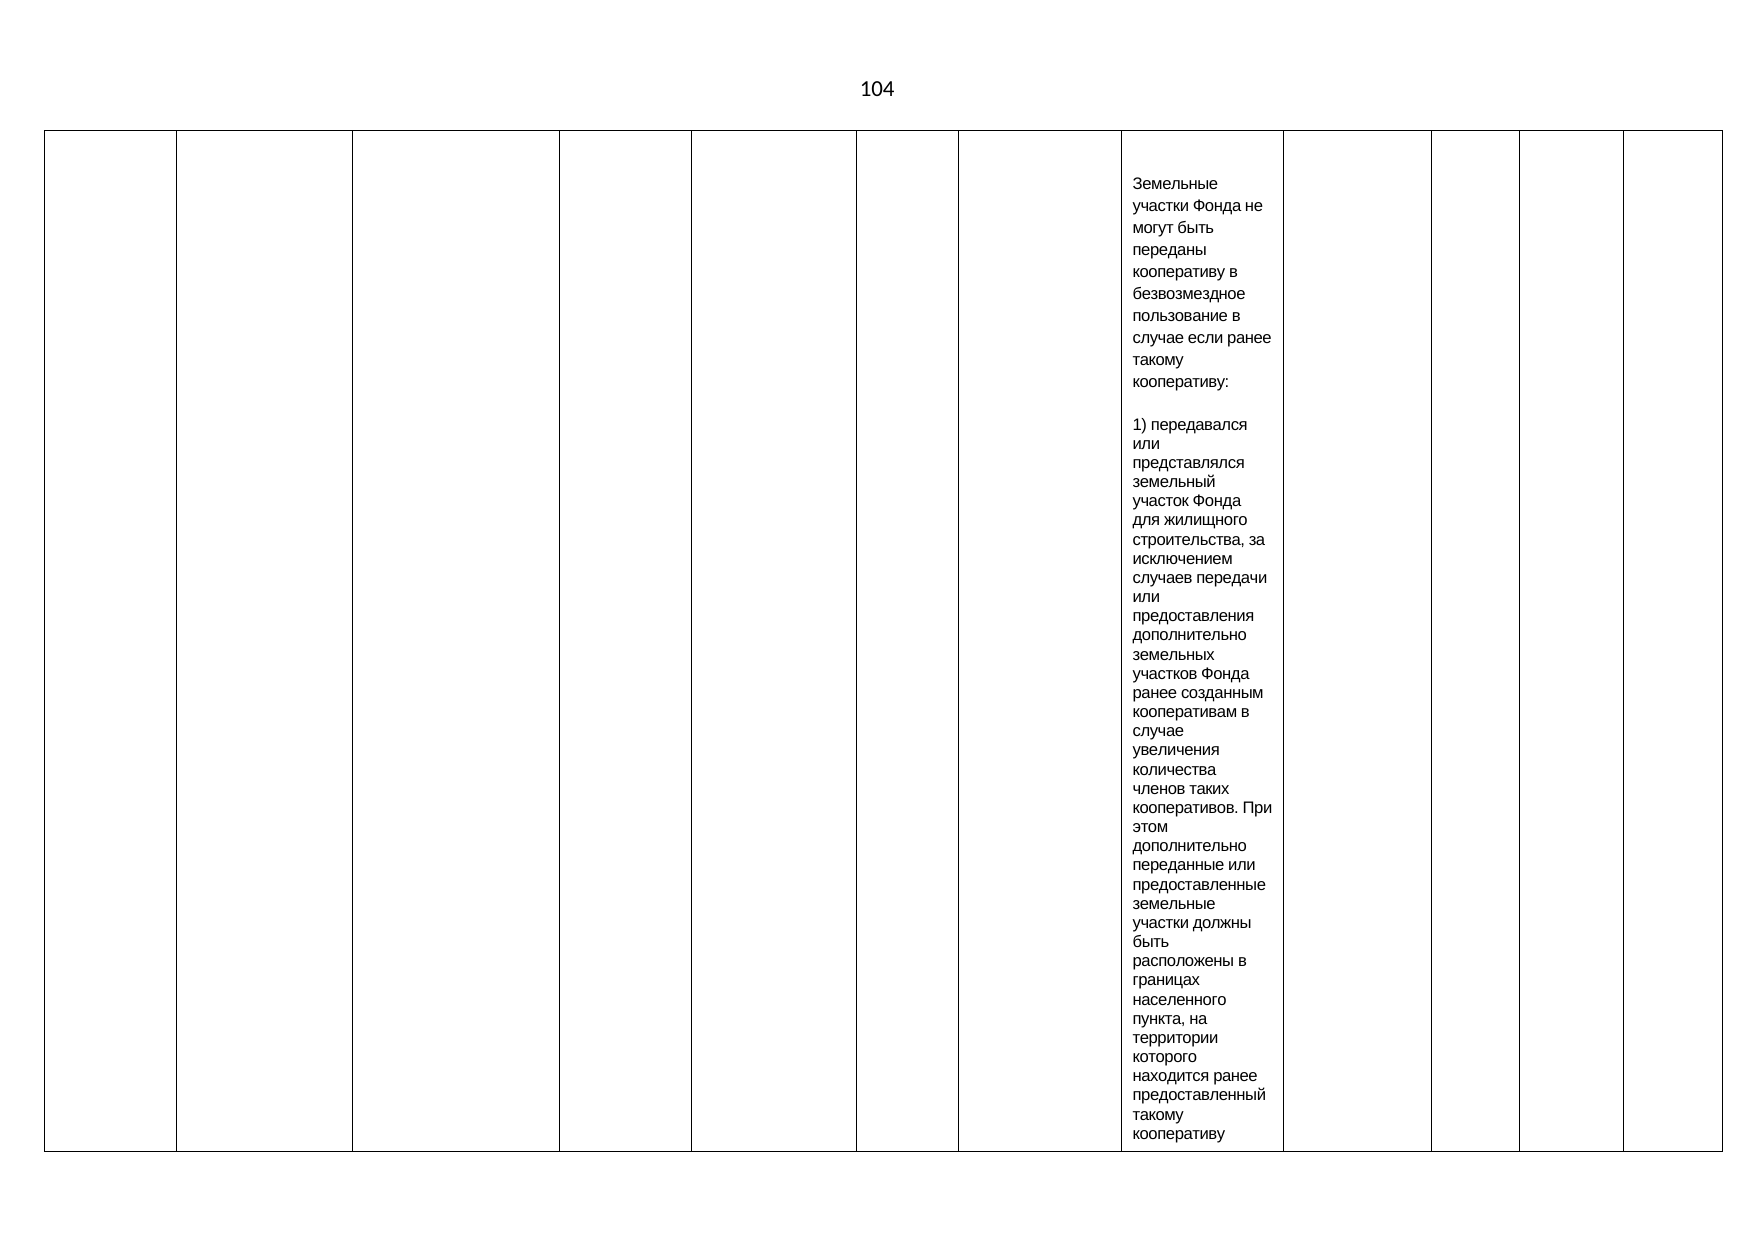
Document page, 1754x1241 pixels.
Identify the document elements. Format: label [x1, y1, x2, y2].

table_cell [353, 131, 559, 1151]
table_cell [1122, 131, 1283, 1151]
table_cell [45, 131, 176, 1151]
table_cell [857, 131, 958, 1151]
table_cell [177, 131, 352, 1151]
table_cell [959, 131, 1121, 1151]
table_cell [692, 131, 856, 1151]
table_cell [1520, 131, 1623, 1151]
table_cell [560, 131, 691, 1151]
table_cell [1284, 131, 1431, 1151]
table_cell [1432, 131, 1519, 1151]
table_cell [1624, 131, 1722, 1151]
